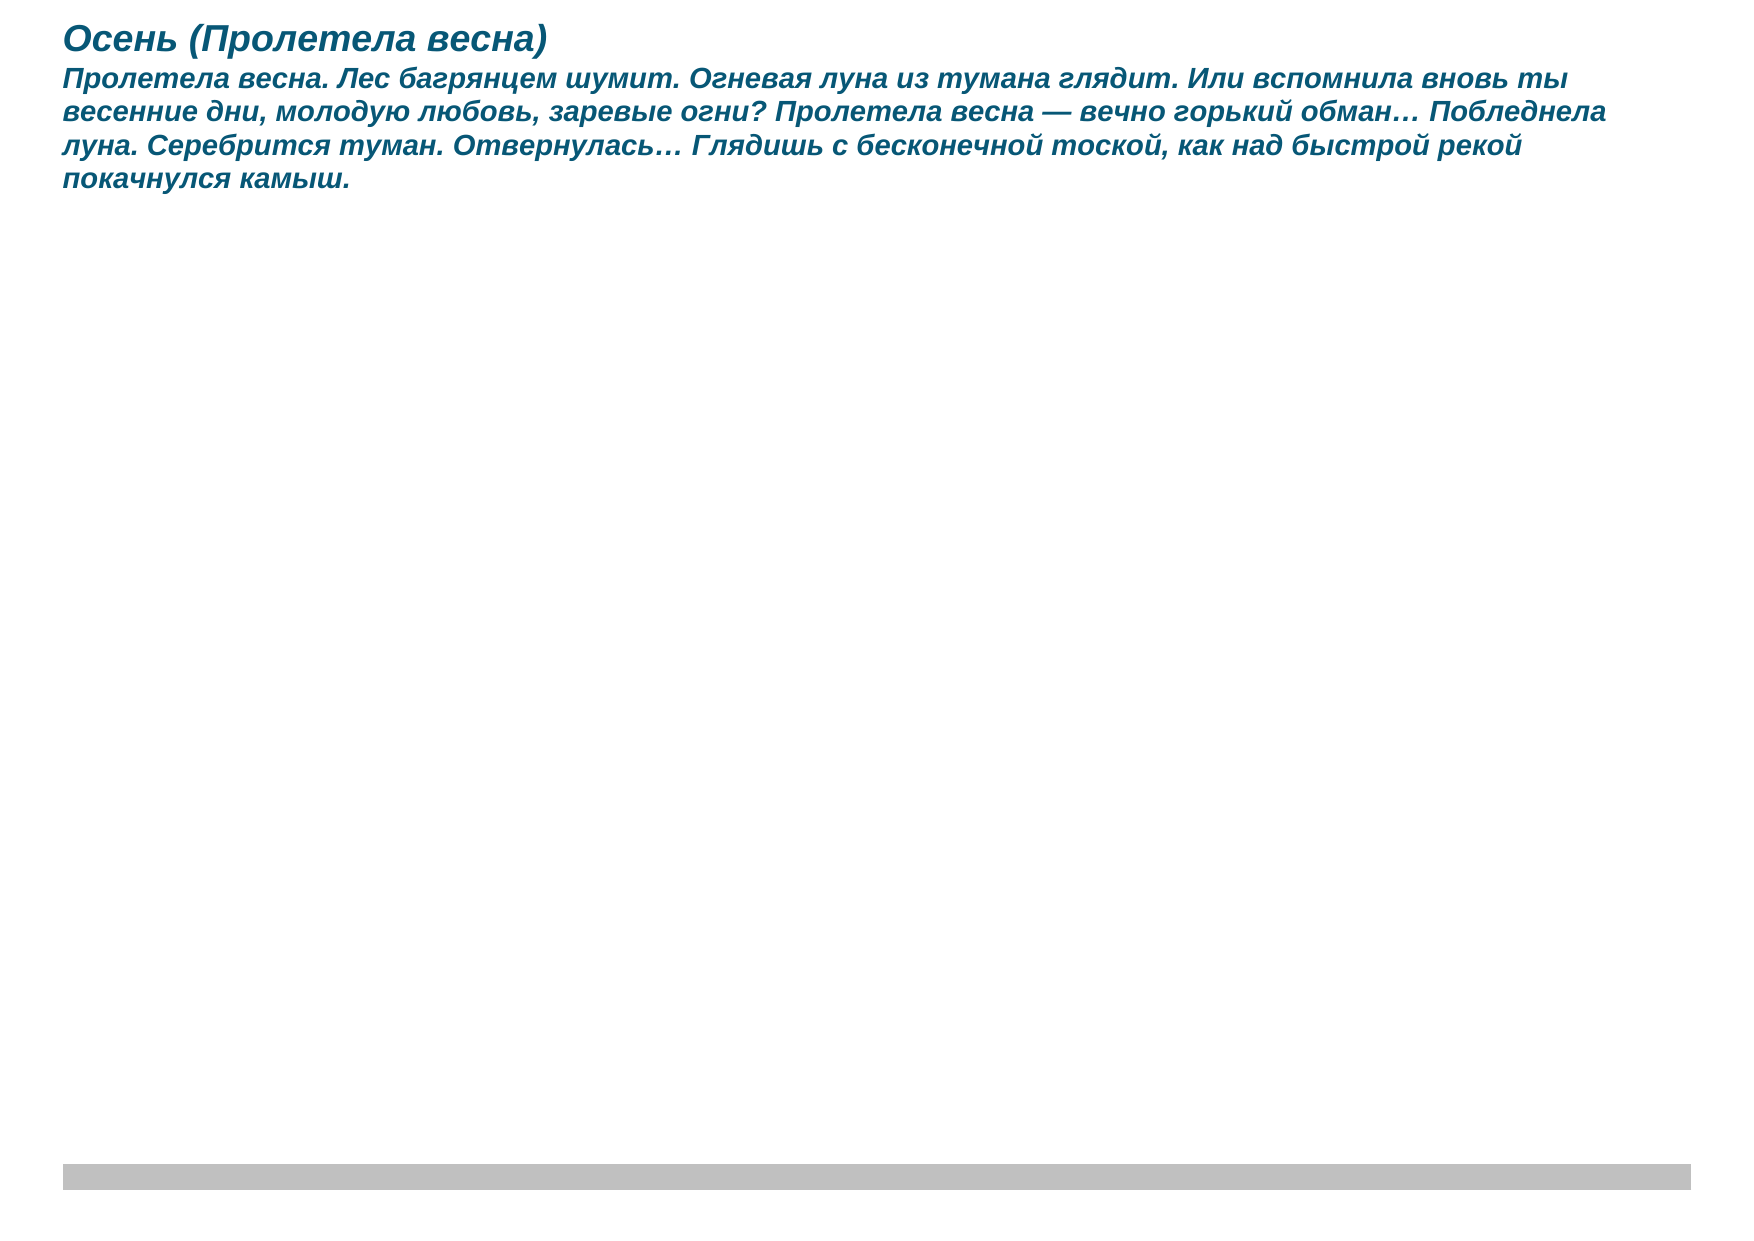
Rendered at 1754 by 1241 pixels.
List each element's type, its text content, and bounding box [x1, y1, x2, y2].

subtitle Осень (Пролетела весна) [62, 17, 1691, 60]
text Пролетела весна. [62, 61, 1691, 195]
